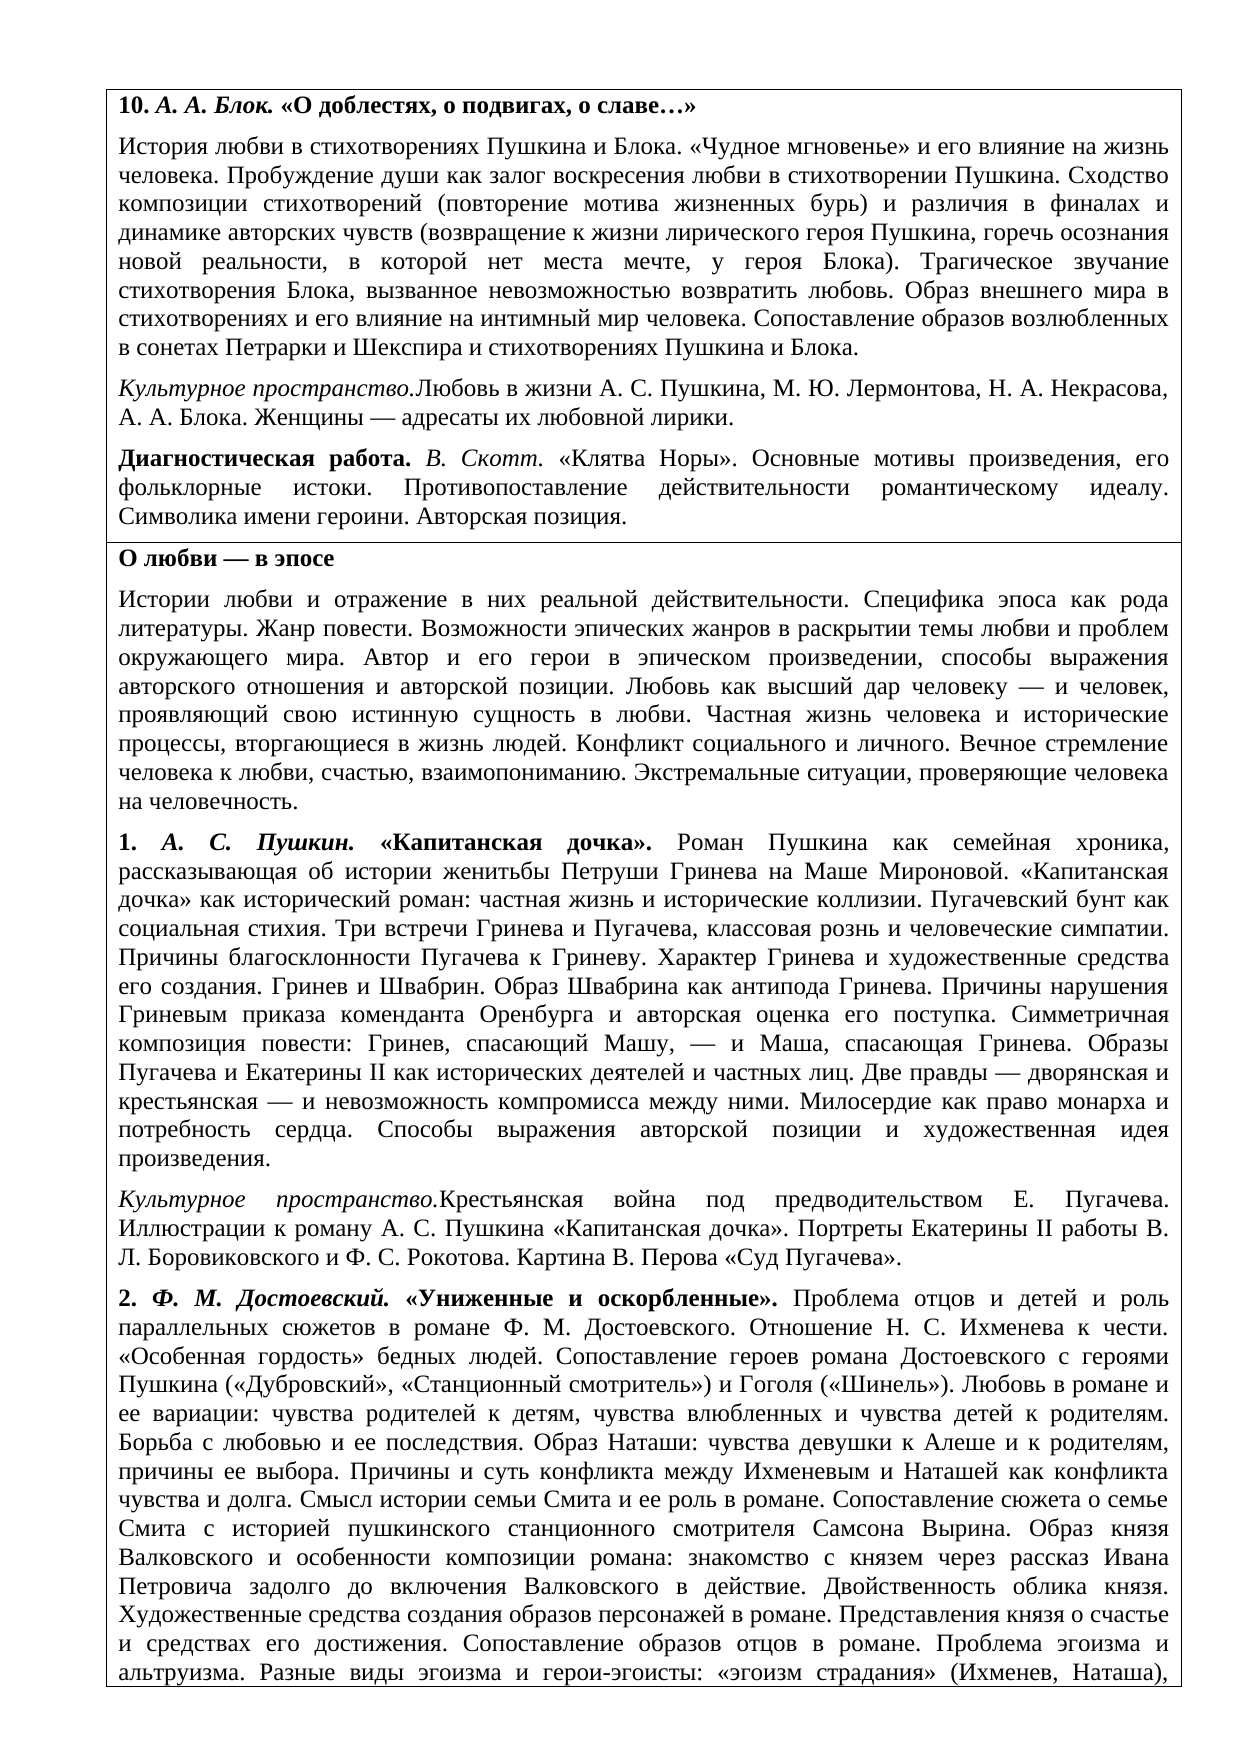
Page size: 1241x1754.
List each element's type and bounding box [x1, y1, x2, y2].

table_cell [107, 90, 1181, 542]
table_cell [107, 543, 1181, 1686]
